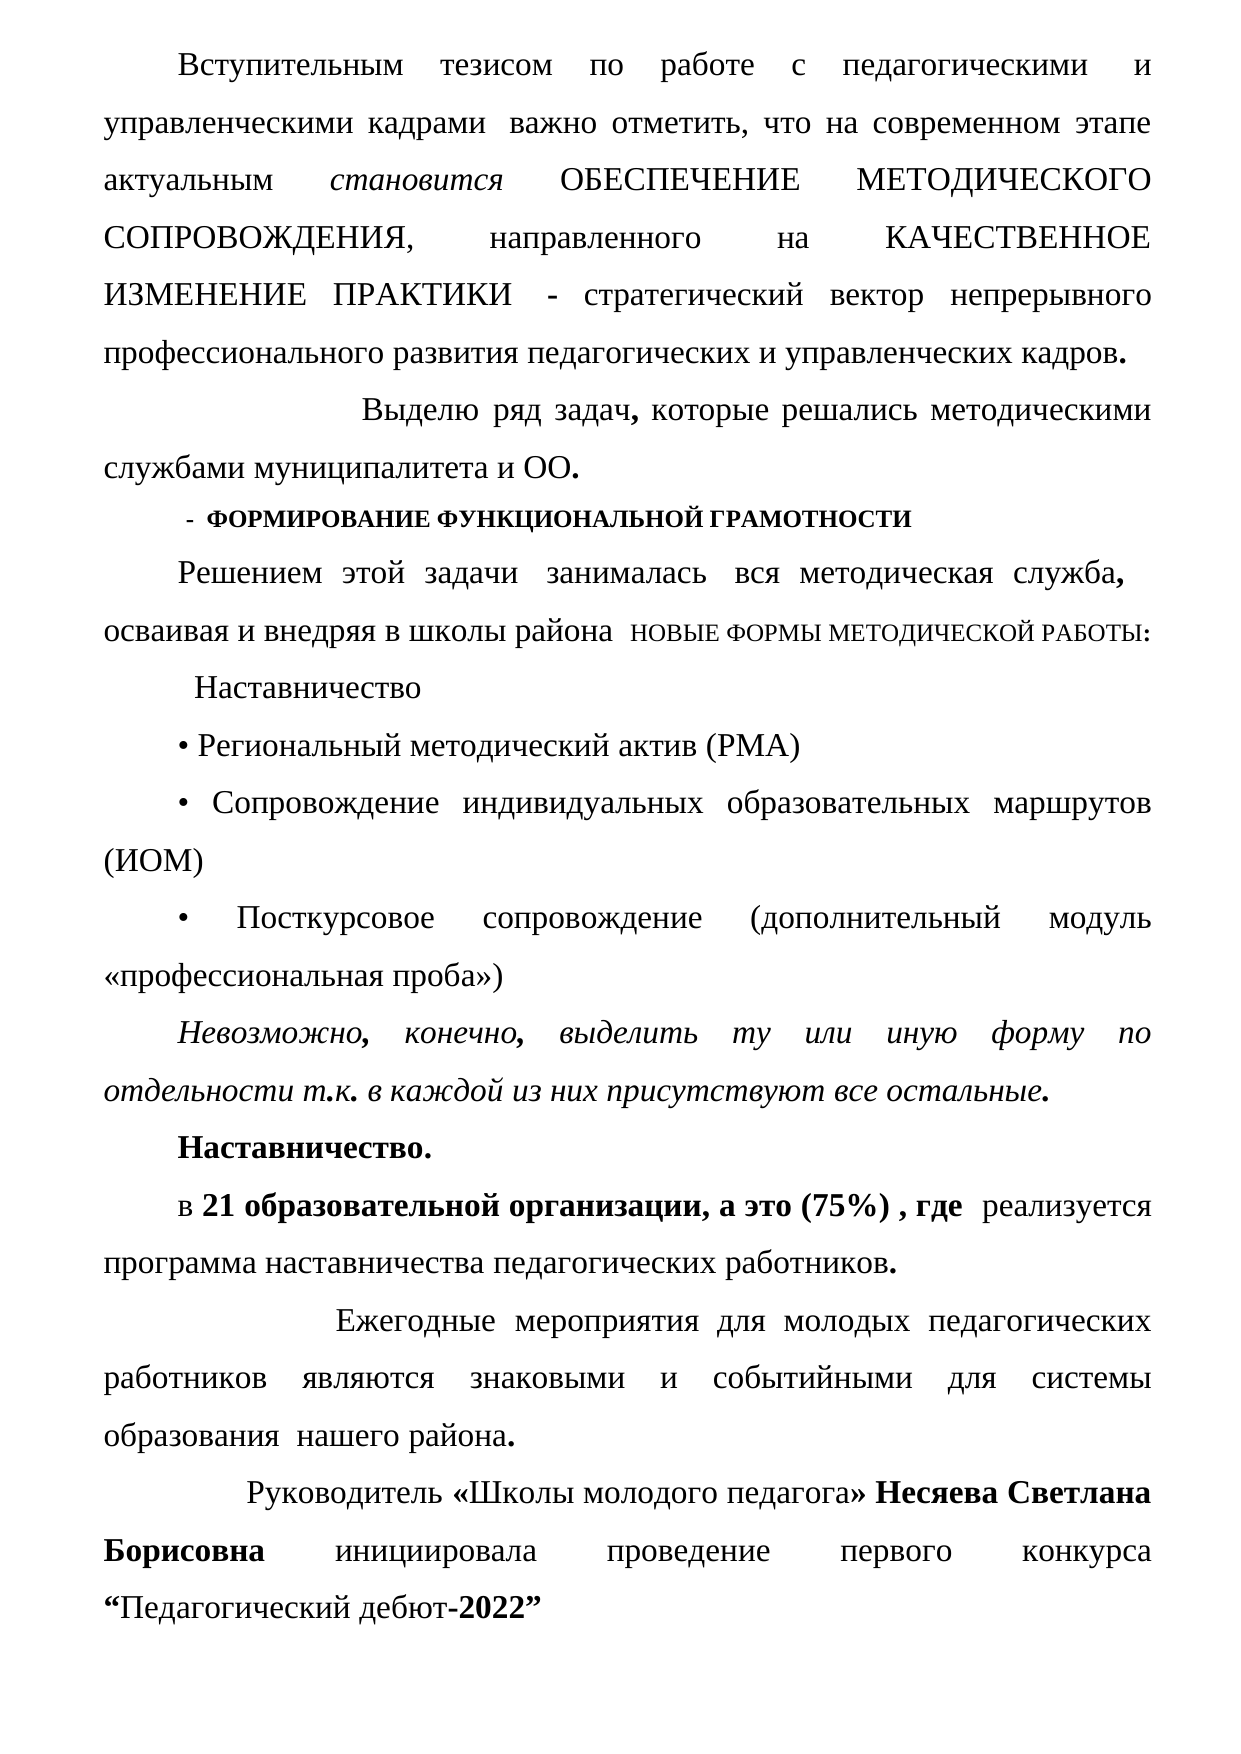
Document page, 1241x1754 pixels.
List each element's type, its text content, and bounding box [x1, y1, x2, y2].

text Решением этой задачи занималась вся методическая служба, осваивая и внедряя в школы района НОВЫЕ ФОРМЫ МЕТОДИЧЕСКОЙ РАБОТЫ: [103, 552, 1152, 648]
text Выделю ряд задач, которые решались методическими службами муниципалитета и ОО. [103, 389, 1152, 485]
text Руководитель «Школы молодого педагога» Несяева Светлана Борисовна инициировала проведение первого конкурса “Педагогический дебют-2022” [103, 1472, 1152, 1626]
text Наставничество. [103, 1127, 1152, 1166]
text Невозможно, конечно, выделить ту или иную форму по отдельности т.к. в каждой из них присутствуют все остальные. [103, 1012, 1152, 1108]
text • Посткурсовое сопровождение (дополнительный модуль «профессиональная проба») [103, 897, 1152, 993]
text • Региональный методический актив (РМА) [103, 725, 1152, 763]
text • Сопровождение индивидуальных образовательных маршрутов (ИОМ) [103, 782, 1152, 878]
text Наставничество [103, 667, 1152, 706]
text - ФОРМИРОВАНИЕ ФУНКЦИОНАЛЬНОЙ ГРАМОТНОСТИ [103, 504, 1152, 533]
text в 21 образовательной организации, а это (75%) , где реализуется программа наставничества педагогических работников. [103, 1185, 1152, 1281]
text Ежегодные мероприятия для молодых педагогических работников являются знаковыми и событийными для системы образования нашего района. [103, 1300, 1152, 1453]
text Вступительным тезисом по работе с педагогическими и управленческими кадрами важно отметить, что на современном этапе актуальным становится ОБЕСПЕЧЕНИЕ МЕТОДИЧЕСКОГО СОПРОВОЖДЕНИЯ, направленного на КАЧЕСТВЕННОЕ ИЗМЕНЕНИЕ ПРАКТИКИ - стратегический вектор непрерывного профессионального развития педагогических и управленческих кадров. [103, 44, 1152, 370]
